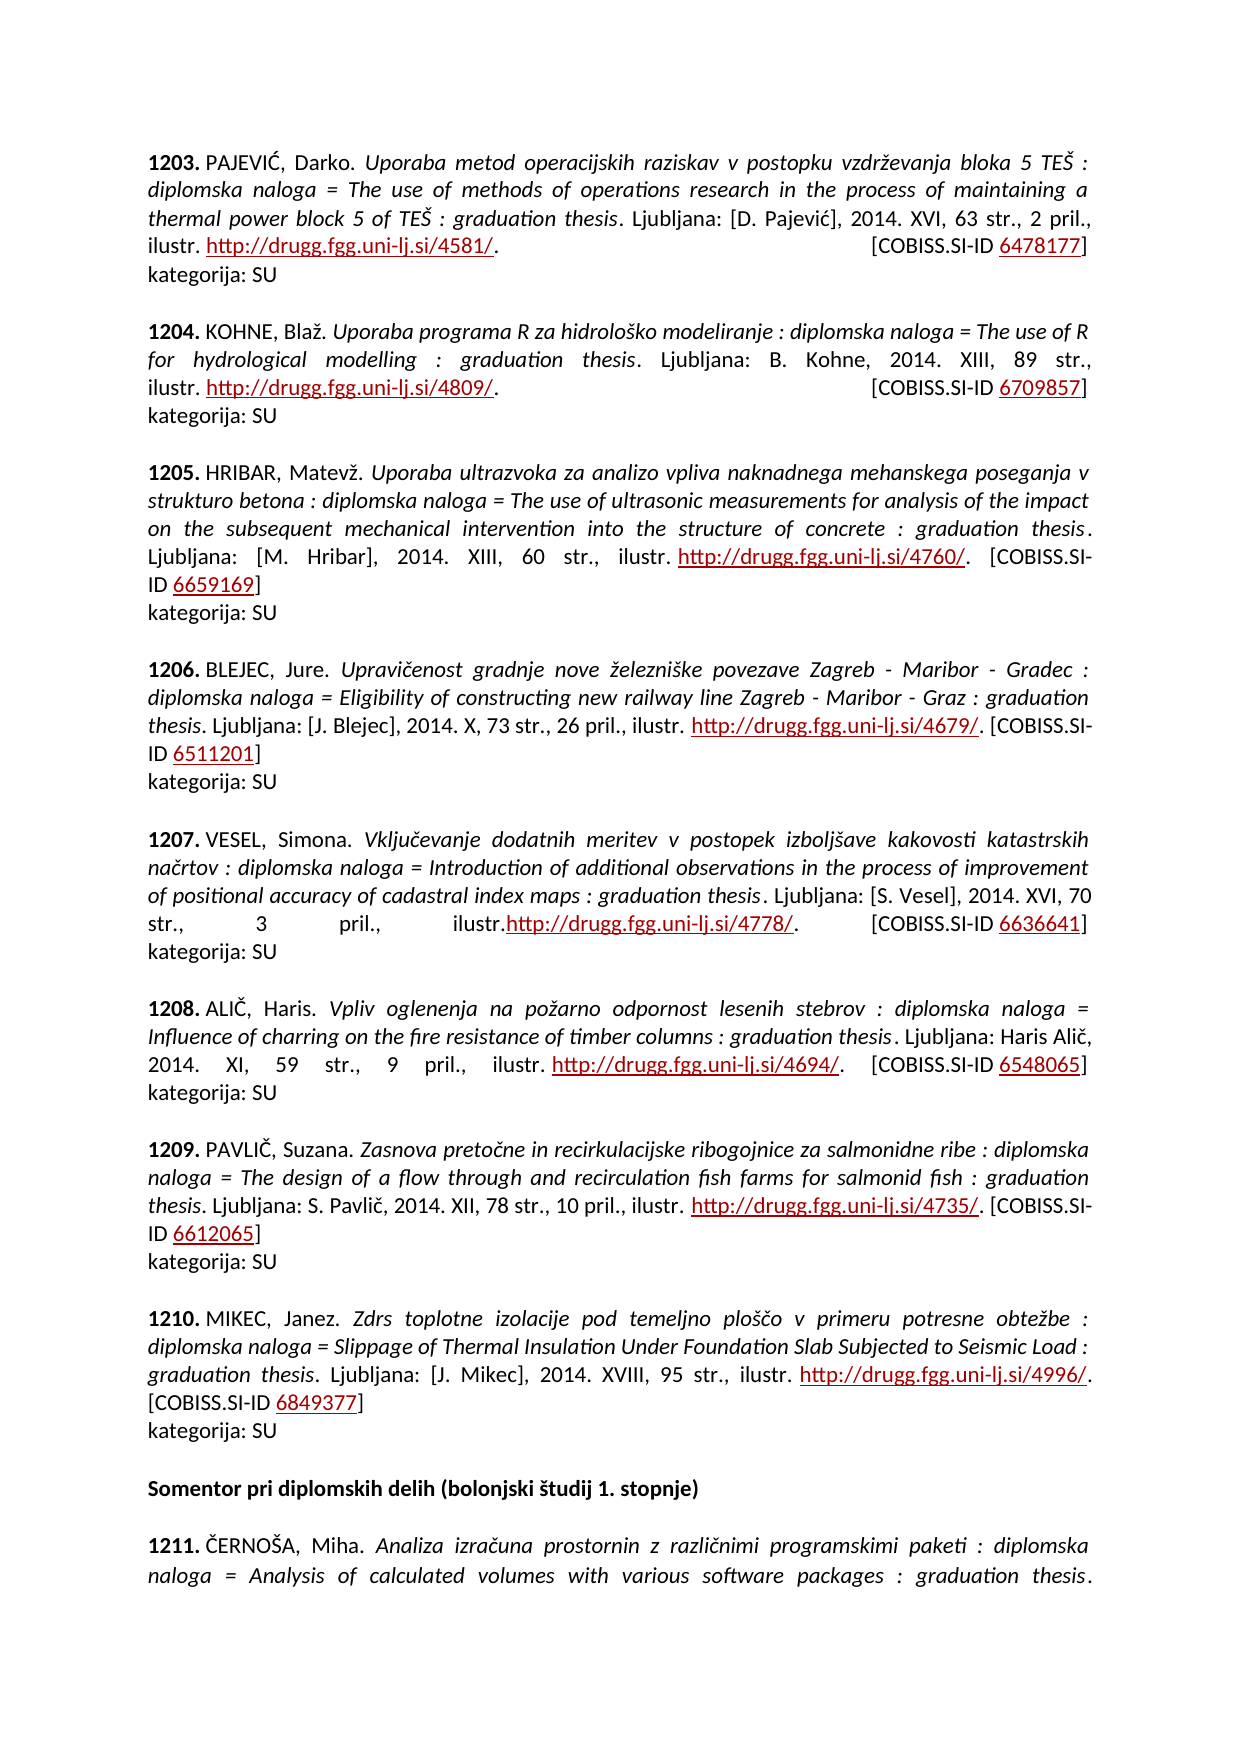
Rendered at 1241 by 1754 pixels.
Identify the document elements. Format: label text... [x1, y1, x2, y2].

text 1206. BLEJEC, Jure. Upravičenost gradnje nove železniške povezave Zagreb - Maribor - Gradec : diplomska naloga = Eligibility of constructing new railway line Zagreb - Maribor - Graz : graduation thesis. Ljubljana: [J. Blejec], 2014. X, 73 str., 26 pril., ilustr. http://drugg.fgg.uni-lj.si/4679/. [COBISS.SI-ID 6511201] kategorija: SU [148, 655, 1093, 796]
subtitle Somentor pri diplomskih delih (bolonjski študij 1. stopnje) [148, 1474, 1093, 1502]
text 1209. PAVLIČ, Suzana. Zasnova pretočne in recirkulacijske ribogojnice za salmonidne ribe : diplomska naloga = The design of a flow through and recirculation fish farms for salmonid fish : graduation thesis. Ljubljana: S. Pavlič, 2014. XII, 78 str., 10 pril., ilustr. http://drugg.fgg.uni-lj.si/4735/. [COBISS.SI-ID 6612065] kategorija: SU [148, 1135, 1093, 1275]
text 1208. ALIČ, Haris. Vpliv oglenenja na požarno odpornost lesenih stebrov : diplomska naloga = Influence of charring on the fire resistance of timber columns : graduation thesis. Ljubljana: Haris Alič, 2014. XI, 59 str., 9 pril., ilustr. http://drugg.fgg.uni-lj.si/4694/. [COBISS.SI-ID 6548065] kategorija: SU [148, 994, 1093, 1106]
text 1204. KOHNE, Blaž. Uporaba programa R za hidrološko modeliranje : diplomska naloga = The use of R for hydrological modelling : graduation thesis. Ljubljana: B. Kohne, 2014. XIII, 89 str., ilustr. http://drugg.fgg.uni-lj.si/4809/. [COBISS.SI-ID 6709857] kategorija: SU [148, 317, 1093, 429]
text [148, 1531, 1093, 1589]
text 1207. VESEL, Simona. Vključevanje dodatnih meritev v postopek izboljšave kakovosti katastrskih načrtov : diplomska naloga = Introduction of additional observations in the process of improvement of positional accuracy of cadastral index maps : graduation thesis. Ljubljana: [S. Vesel], 2014. XVI, 70 str., 3 pril., ilustr.http://drugg.fgg.uni-lj.si/4778/. [COBISS.SI-ID 6636641] kategorija: SU [148, 825, 1093, 965]
text 1203. PAJEVIĆ, Darko. Uporaba metod operacijskih raziskav v postopku vzdrževanja bloka 5 TEŠ : diplomska naloga = The use of methods of operations research in the process of maintaining a thermal power block 5 of TEŠ : graduation thesis. Ljubljana: [D. Pajević], 2014. XVI, 63 str., 2 pril., ilustr. http://drugg.fgg.uni-lj.si/4581/. [COBISS.SI-ID 6478177] kategorija: SU [148, 148, 1093, 288]
text 1205. HRIBAR, Matevž. Uporaba ultrazvoka za analizo vpliva naknadnega mehanskega poseganja v strukturo betona : diplomska naloga = The use of ultrasonic measurements for analysis of the impact on the subsequent mechanical intervention into the structure of concrete : graduation thesis. Ljubljana: [M. Hribar], 2014. XIII, 60 str., ilustr. http://drugg.fgg.uni-lj.si/4760/. [COBISS.SI-ID 6659169] kategorija: SU [148, 458, 1093, 626]
text 1210. MIKEC, Janez. Zdrs toplotne izolacije pod temeljno ploščo v primeru potresne obtežbe : diplomska naloga = Slippage of Thermal Insulation Under Foundation Slab Subjected to Seismic Load : graduation thesis. Ljubljana: [J. Mikec], 2014. XVIII, 95 str., ilustr. http://drugg.fgg.uni-lj.si/4996/. [COBISS.SI-ID 6849377] kategorija: SU [148, 1304, 1093, 1444]
